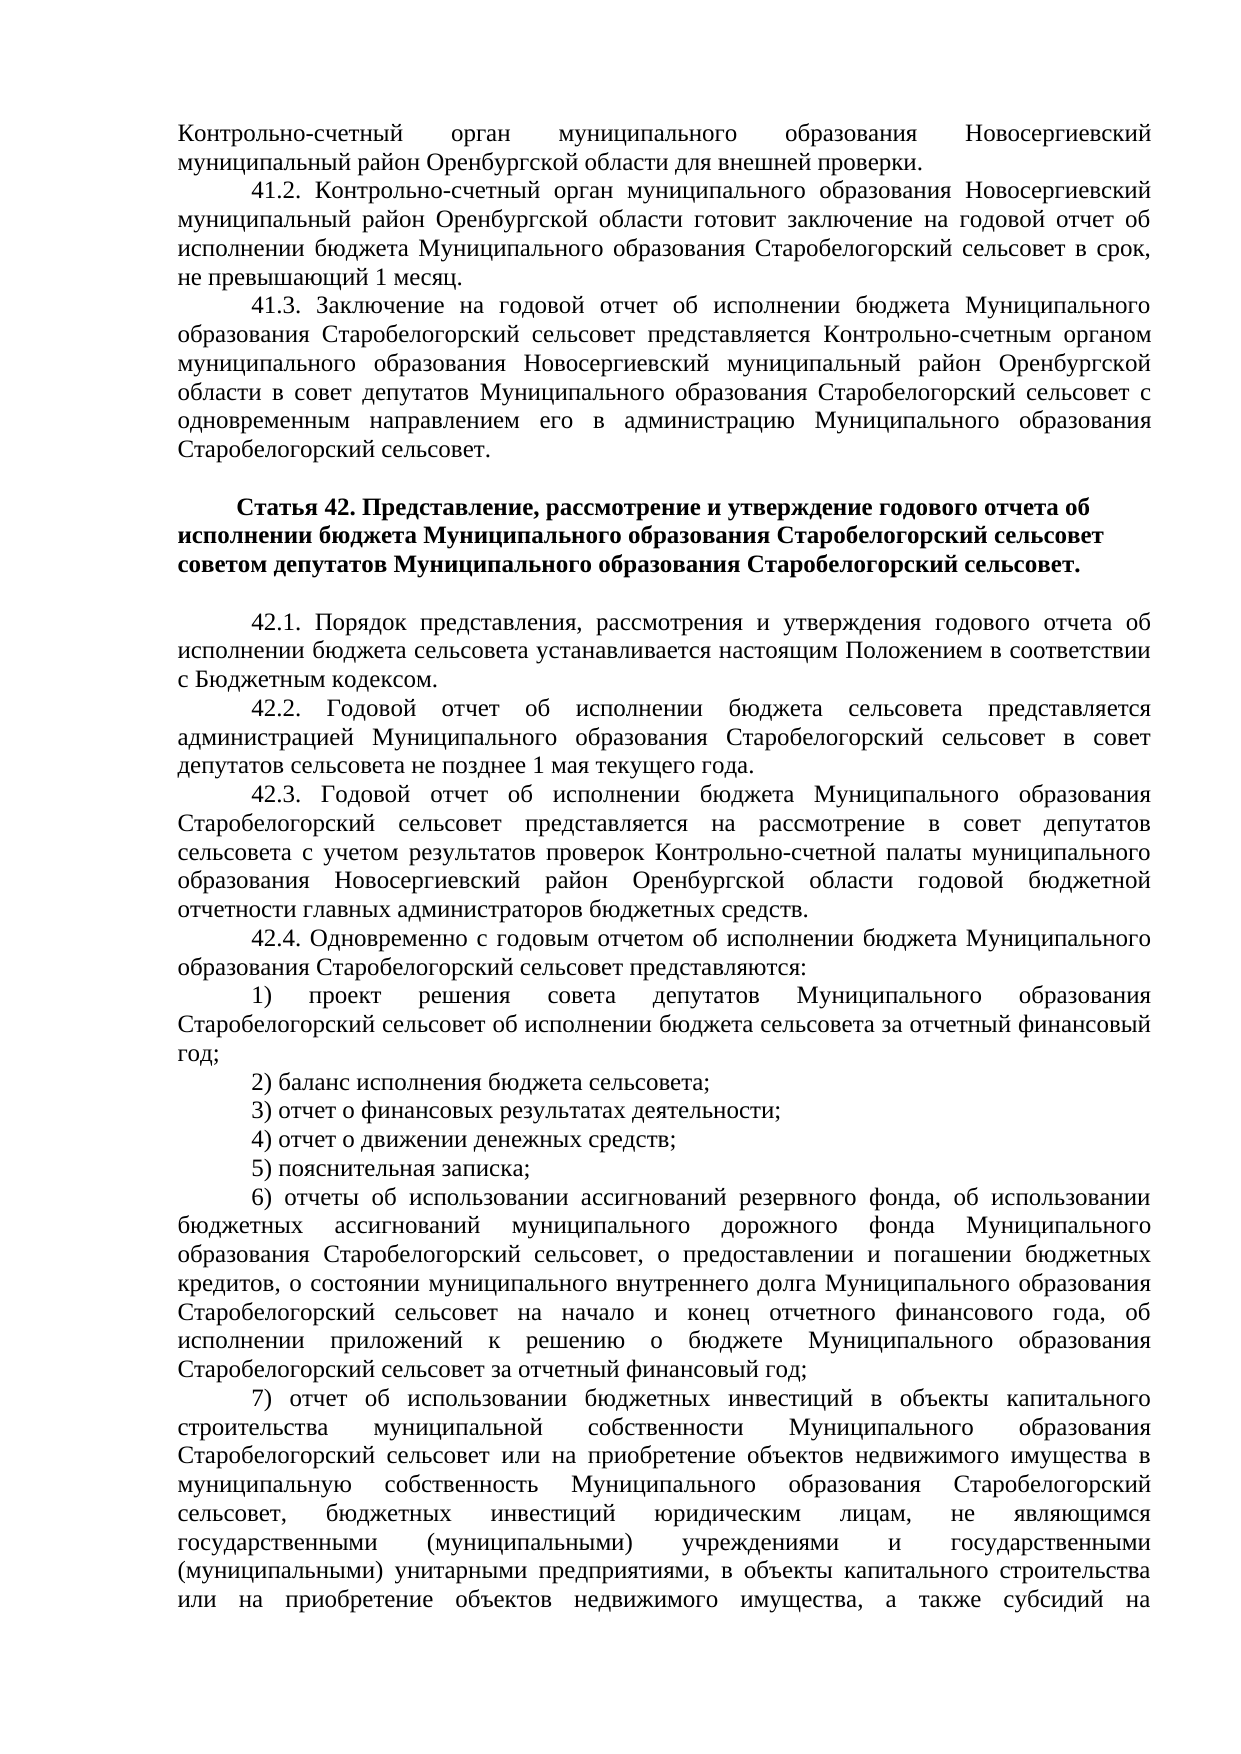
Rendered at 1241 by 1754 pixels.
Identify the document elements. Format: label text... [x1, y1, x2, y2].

text 41.3. Заключение на годовой отчет об исполнении бюджета Муниципального образования Старобелогорский сельсовет представляется Контрольно-счетным органом муниципального образования Новосергиевский муниципальный район Оренбургской области в совет депутатов Муниципального образования Старобелогорский сельсовет с одновременным направлением его в администрацию Муниципального образования Старобелогорский сельсовет. [177, 291, 1152, 463]
text 1) проект решения совета депутатов Муниципального образования Старобелогорский сельсовет об исполнении бюджета сельсовета за отчетный финансовый год; [177, 981, 1152, 1067]
text Статья 42. Представление, рассмотрение и утверждение годового отчета об исполнении бюджета Муниципального образования Старобелогорский сельсовет советом депутатов Муниципального образования Старобелогорский сельсовет. [177, 492, 1152, 578]
text 3) отчет о финансовых результатах деятельности; [177, 1096, 1152, 1124]
text 2) баланс исполнения бюджета сельсовета; [177, 1067, 1152, 1096]
text 6) отчеты об использовании ассигнований резервного фонда, об использовании бюджетных ассигнований муниципального дорожного фонда Муниципального образования Старобелогорский сельсовет, о предоставлении и погашении бюджетных кредитов, о состоянии муниципального внутреннего долга Муниципального образования Старобелогорский сельсовет на начало и конец отчетного финансового года, об исполнении приложений к решению о бюджете Муниципального образования Старобелогорский сельсовет за отчетный финансовый год; [177, 1182, 1152, 1383]
text 4) отчет о движении денежных средств; [177, 1124, 1152, 1153]
text 42.3. Годовой отчет об исполнении бюджета Муниципального образования Старобелогорский сельсовет представляется на рассмотрение в совет депутатов сельсовета с учетом результатов проверок Контрольно-счетной палаты муниципального образования Новосергиевский район Оренбургской области годовой бюджетной отчетности главных администраторов бюджетных средств. [177, 779, 1152, 923]
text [177, 118, 1152, 176]
text 42.2. Годовой отчет об исполнении бюджета сельсовета представляется администрацией Муниципального образования Старобелогорский сельсовет в совет депутатов сельсовета не позднее 1 мая текущего года. [177, 693, 1152, 779]
text 5) пояснительная записка; [177, 1153, 1152, 1182]
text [177, 1383, 1152, 1613]
text 42.4. Одновременно с годовым отчетом об исполнении бюджета Муниципального образования Старобелогорский сельсовет представляются: [177, 923, 1152, 981]
text 42.1. Порядок представления, рассмотрения и утверждения годового отчета об исполнении бюджета сельсовета устанавливается настоящим Положением в соответствии с Бюджетным кодексом. [177, 607, 1152, 693]
text 41.2. Контрольно-счетный орган муниципального образования Новосергиевский муниципальный район Оренбургской области готовит заключение на годовой отчет об исполнении бюджета Муниципального образования Старобелогорский сельсовет в срок, не превышающий 1 месяц. [177, 176, 1152, 291]
